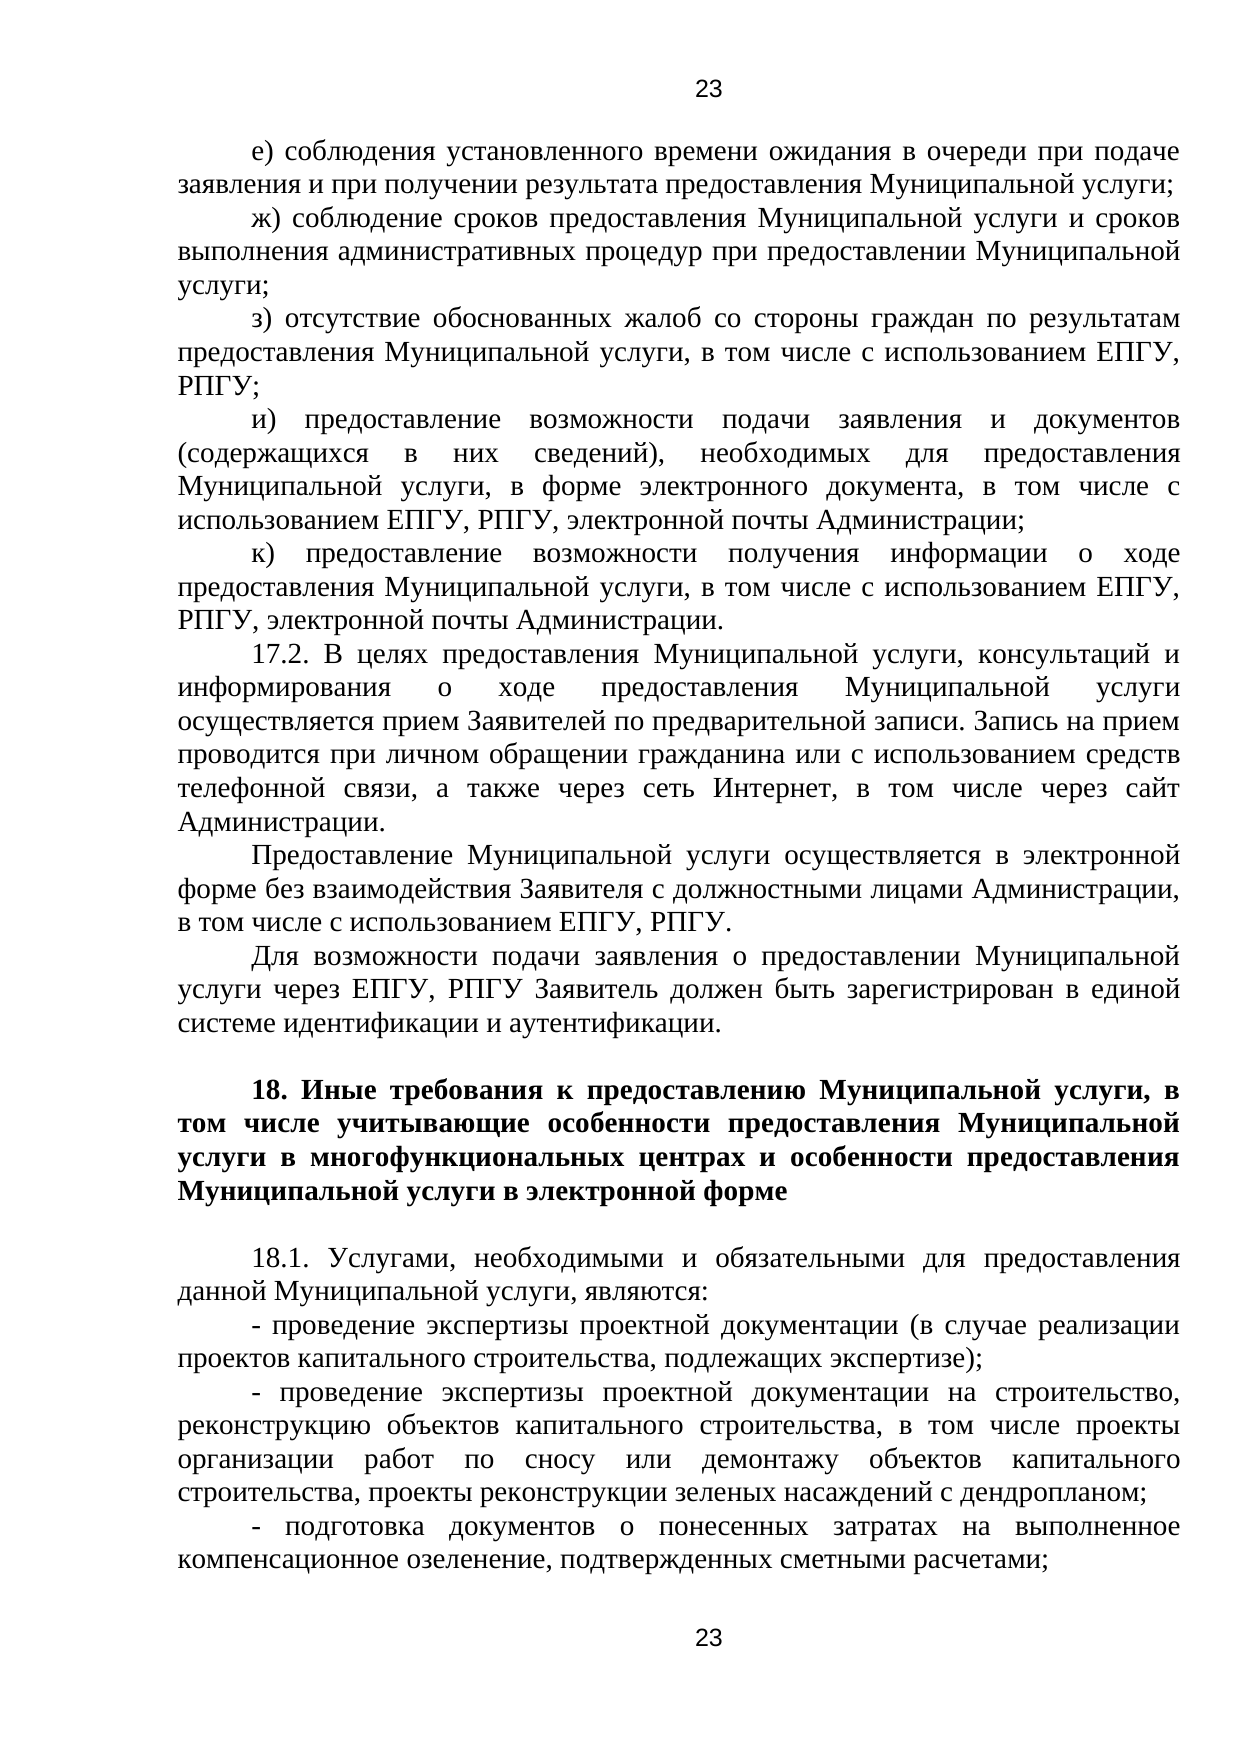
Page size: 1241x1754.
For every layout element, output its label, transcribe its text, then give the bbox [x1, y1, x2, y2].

text - подготовка документов о понесенных затратах на выполненное компенсационное озеленение, подтвержденных сметными расчетами; [177, 1508, 1181, 1575]
text Для возможности подачи заявления о предоставлении Муниципальной услуги через ЕПГУ, РПГУ Заявитель должен быть зарегистрирован в единой системе идентификации и аутентификации. [177, 938, 1181, 1038]
text - проведение экспертизы проектной документации на строительство, реконструкцию объектов капитального строительства, в том числе проекты организации работ по сносу или демонтажу объектов капитального строительства, проекты реконструкции зеленых насаждений с дендропланом; [177, 1374, 1181, 1508]
text е) соблюдения установленного времени ожидания в очереди при подаче заявления и при получении результата предоставления Муниципальной услуги; [177, 133, 1181, 200]
text 18. Иные требования к предоставлению Муниципальной услуги, в том числе учитывающие особенности предоставления Муниципальной услуги в многофункциональных центрах и особенности предоставления Муниципальной услуги в электронной форме [177, 1072, 1181, 1206]
text - проведение экспертизы проектной документации (в случае реализации проектов капитального строительства, подлежащих экспертизе); [177, 1307, 1181, 1374]
text 18.1. Услугами, необходимыми и обязательными для предоставления данной Муниципальной услуги, являются: [177, 1240, 1181, 1307]
text з) отсутствие обоснованных жалоб со стороны граждан по результатам предоставления Муниципальной услуги, в том числе с использованием ЕПГУ, РПГУ; [177, 301, 1181, 401]
text Предоставление Муниципальной услуги осуществляется в электронной форме без взаимодействия Заявителя с должностными лицами Администрации, в том числе с использованием ЕПГУ, РПГУ. [177, 837, 1181, 938]
text 17.2. В целях предоставления Муниципальной услуги, консультаций и информирования о ходе предоставления Муниципальной услуги осуществляется прием Заявителей по предварительной записи. Запись на прием проводится при личном обращении гражданина или с использованием средств телефонной связи, а также через сеть Интернет, в том числе через сайт Администрации. [177, 636, 1181, 837]
text ж) соблюдение сроков предоставления Муниципальной услуги и сроков выполнения административных процедур при предоставлении Муниципальной услуги; [177, 200, 1181, 301]
text и) предоставление возможности подачи заявления и документов (содержащихся в них сведений), необходимых для предоставления Муниципальной услуги, в форме электронного документа, в том числе с использованием ЕПГУ, РПГУ, электронной почты Администрации; [177, 401, 1181, 535]
text к) предоставление возможности получения информации о ходе предоставления Муниципальной услуги, в том числе с использованием ЕПГУ, РПГУ, электронной почты Администрации. [177, 535, 1181, 636]
